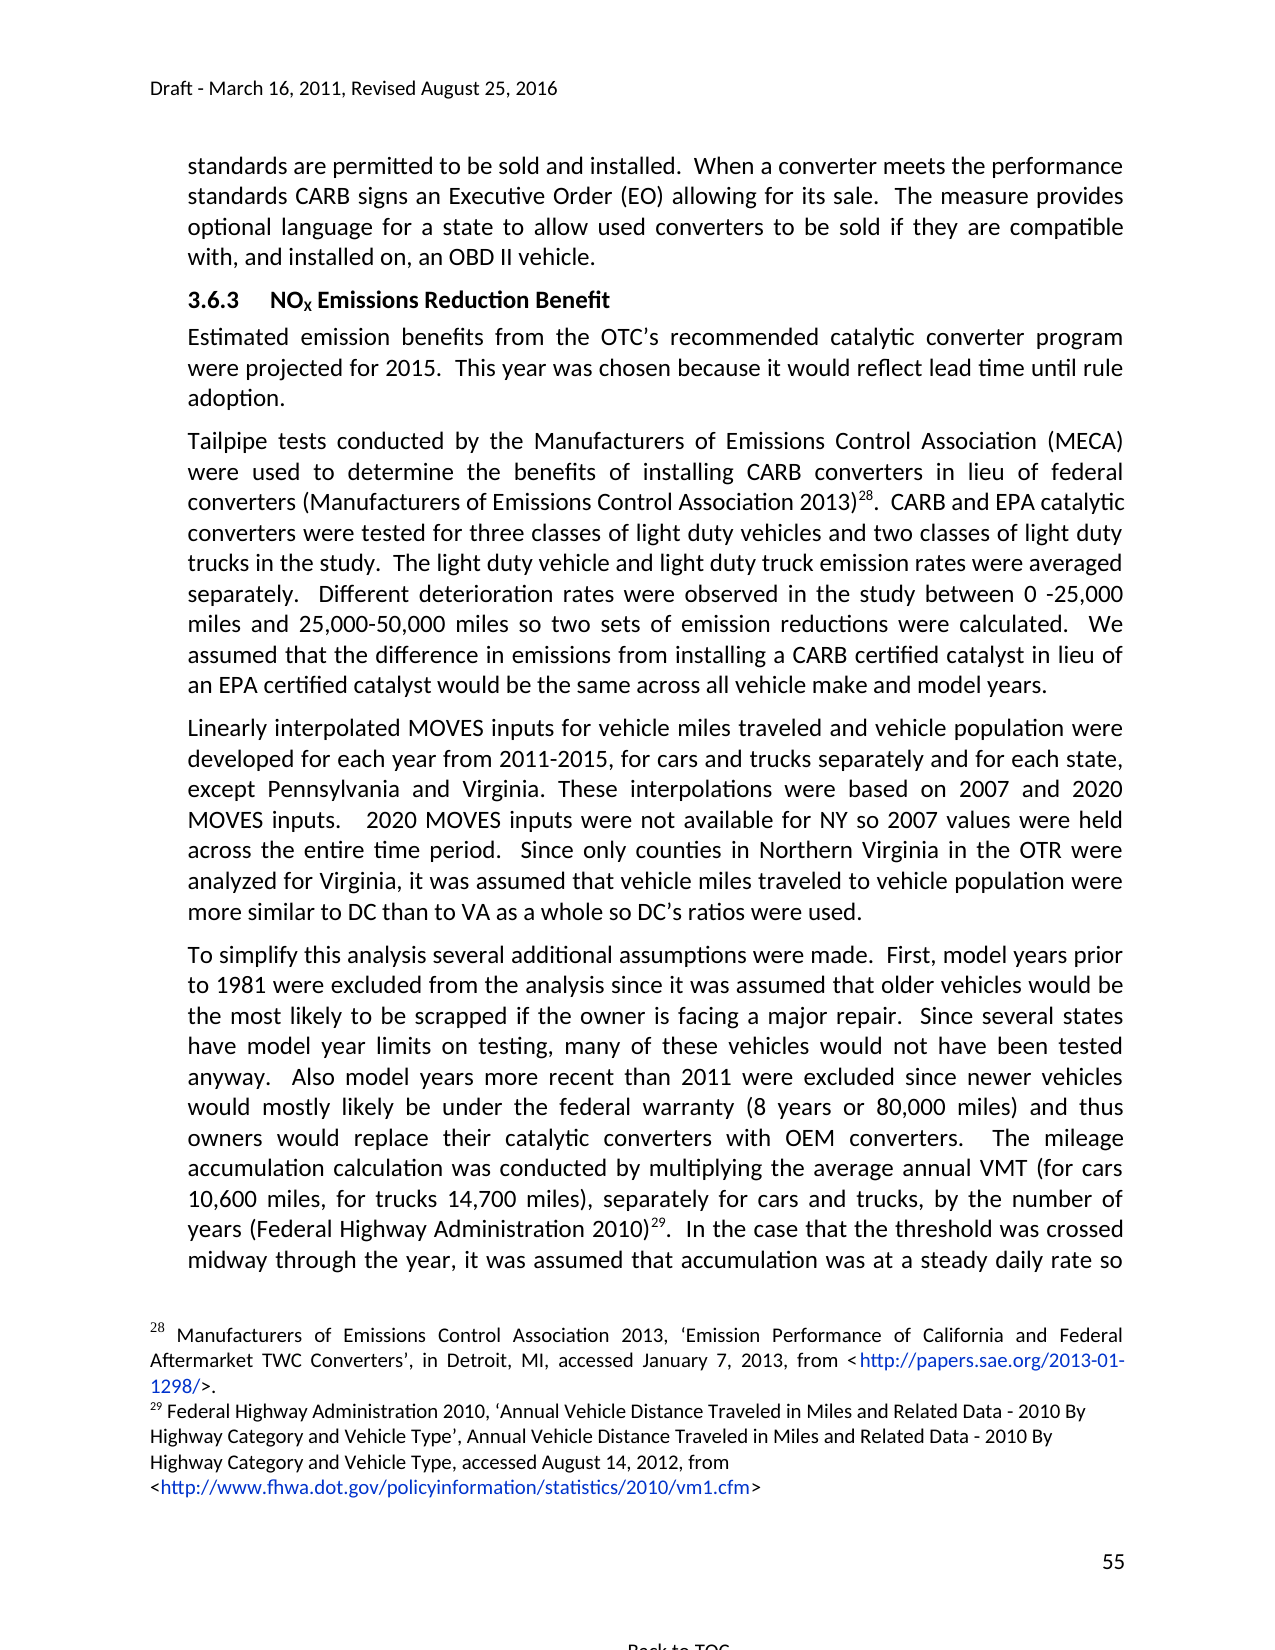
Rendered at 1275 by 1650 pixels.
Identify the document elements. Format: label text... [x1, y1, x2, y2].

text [187, 150, 1125, 272]
text Tailpipe tests conducted by the Manufacturers of Emissions Control Association (MECA) were used to determine the benefits of installing CARB converters in lieu of federal converters (Manufacturers of Emissions Control Association 2013). CARB and EPA catalytic converters were tested for three classes of light duty vehicles and two classes of light duty trucks in the study. The light duty vehicle and light duty truck emission rates were averaged separately. Different deterioration rates were observed in the study between 0 -25,000 miles and 25,000-50,000 miles so two sets of emission reductions were calculated. We assumed that the difference in emissions from installing a CARB certified catalyst in lieu of an EPA certified catalyst would be the same across all vehicle make and model years. [187, 425, 1125, 700]
text Estimated emission benefits from the OTC’s recommended catalytic converter program were projected for 2015. This year was chosen because it would reflect lead time until rule adoption. [187, 321, 1125, 413]
subtitle 3.6.3 NOX Emissions Reduction Benefit [187, 284, 1125, 315]
text Linearly interpolated MOVES inputs for vehicle miles traveled and vehicle population were developed for each year from 2011-2015, for cars and trucks separately and for each state, except Pennsylvania and Virginia. These interpolations were based on 2007 and 2020 MOVES inputs. 2020 MOVES inputs were not available for NY so 2007 values were held across the entire time period. Since only counties in Northern Virginia in the OTR were analyzed for Virginia, it was assumed that vehicle miles traveled to vehicle population were more similar to DC than to VA as a whole so DC’s ratios were used. [187, 713, 1125, 926]
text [187, 939, 1125, 1274]
